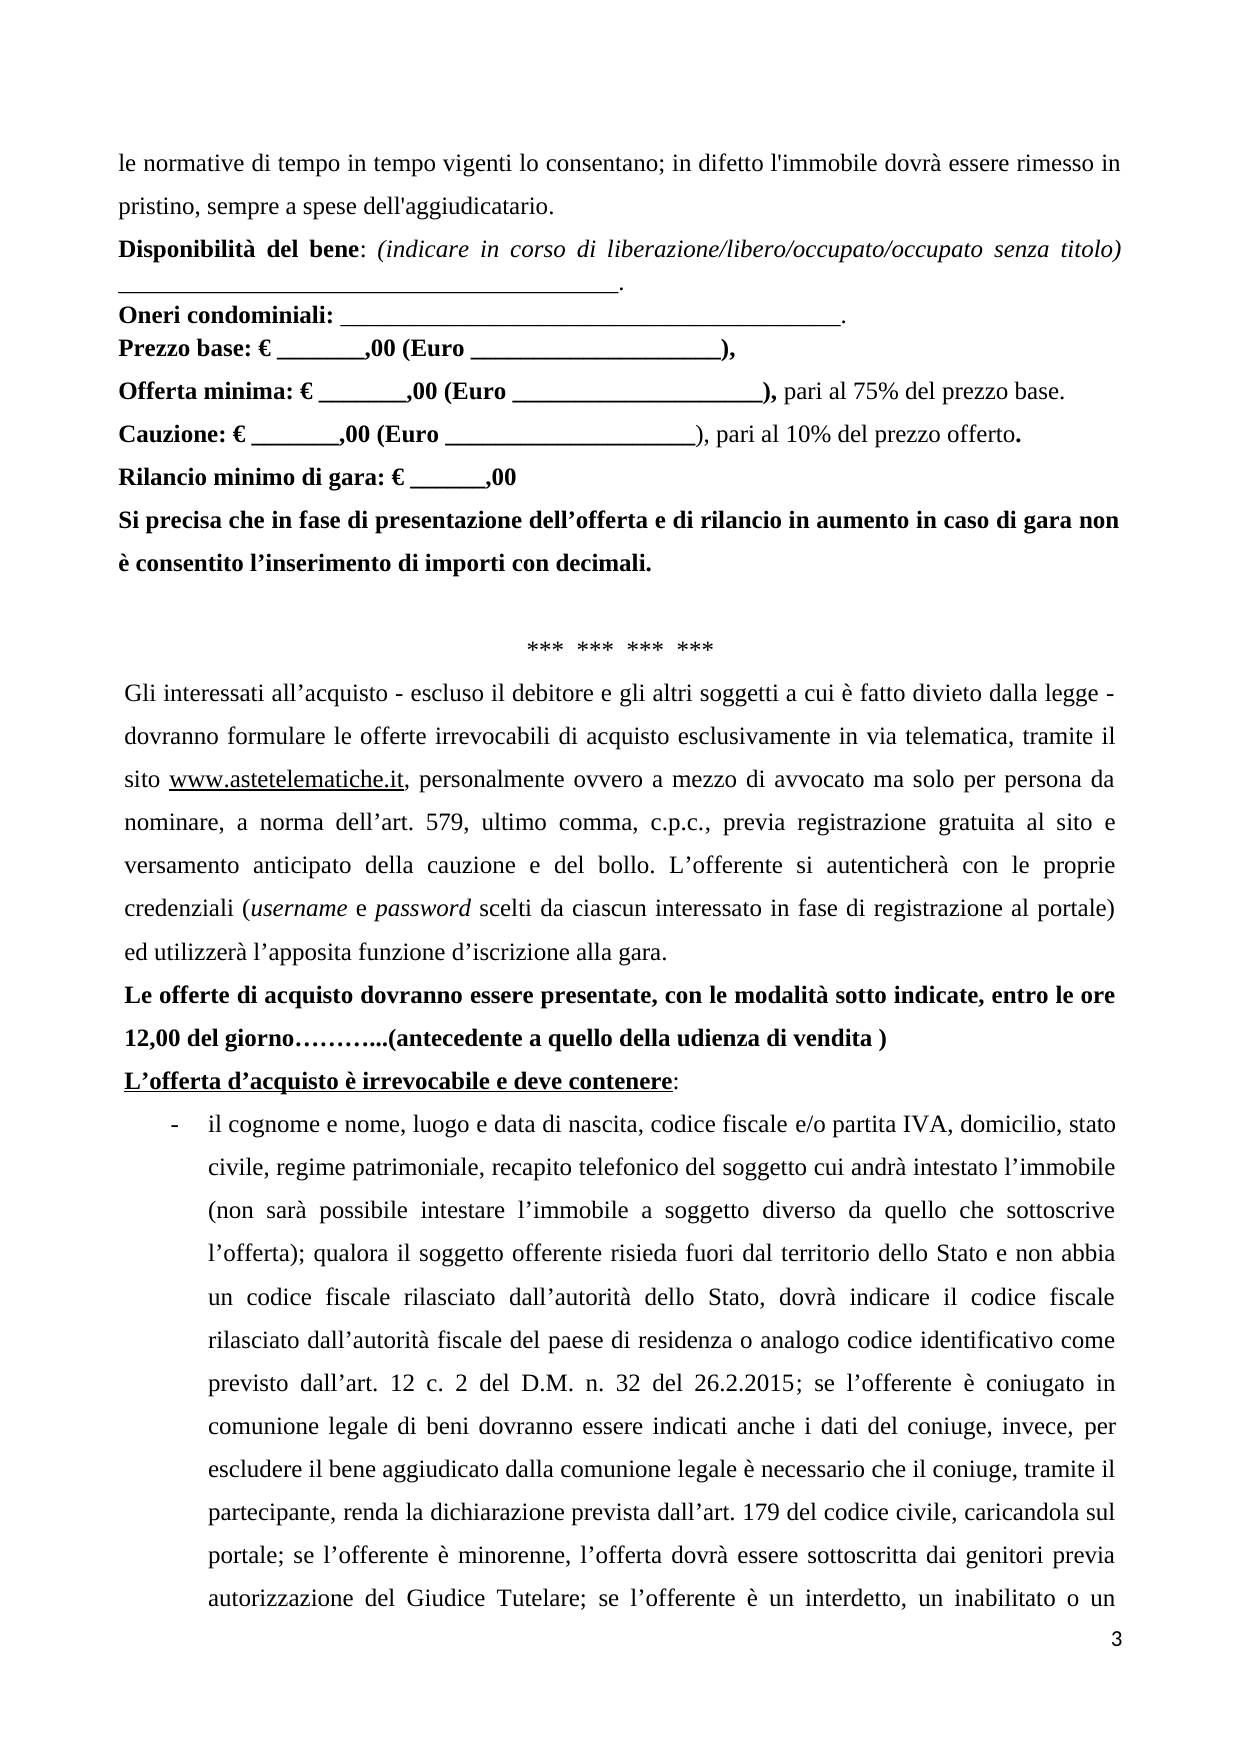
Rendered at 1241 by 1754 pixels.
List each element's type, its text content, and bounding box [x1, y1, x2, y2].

text Offerta minima: € _______,00 (Euro ____________________), pari al 75% del prezzo base. [118, 376, 1122, 405]
text Si precisa che in fase di presentazione dell’offerta e di rilancio in aumento in caso di gara non è consentito l’inserimento di importi con decimali. [118, 505, 1122, 577]
text Le offerte di acquisto dovranno essere presentate, con le modalità sotto indicate, entro le ore 12,00 del giorno………...(antecedente a quello della udienza di vendita ) [124, 980, 1116, 1052]
text L’offerta d’acquisto è irrevocabile e deve contenere: [124, 1066, 1116, 1095]
text Cauzione: € _______,00 (Euro ____________________), pari al 10% del prezzo offerto. [118, 419, 1122, 448]
text Rilancio minimo di gara: € ______,00 [118, 462, 1122, 491]
text Disponibilità del bene: (indicare in corso di liberazione/libero/occupato/occupato senza titolo) ________________________________________. [118, 234, 1122, 296]
text *** *** *** *** [118, 635, 1122, 663]
text Oneri condominiali: ________________________________________. [118, 300, 1122, 329]
text Prezzo base: € _______,00 (Euro ____________________), [118, 333, 1122, 362]
text Gli interessati all’acquisto - escluso il debitore e gli altri soggetti a cui è fatto divieto dalla legge - dovranno formulare le offerte irrevocabili di acquisto esclusivamente in via telematica, tramite il sito www.astetelematiche.it, personalmente ovvero a mezzo di avvocato ma solo per persona da nominare, a norma dell’art. 579, ultimo comma, c.p.c., previa registrazione gratuita al sito e versamento anticipato della cauzione e del bollo. L’offerente si autenticherà con le proprie credenziali (username e password scelti da ciascun interessato in fase di registrazione al portale) ed utilizzerà l’apposita funzione d’iscrizione alla gara. [124, 678, 1116, 965]
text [118, 148, 1122, 219]
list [170, 1109, 1116, 1612]
